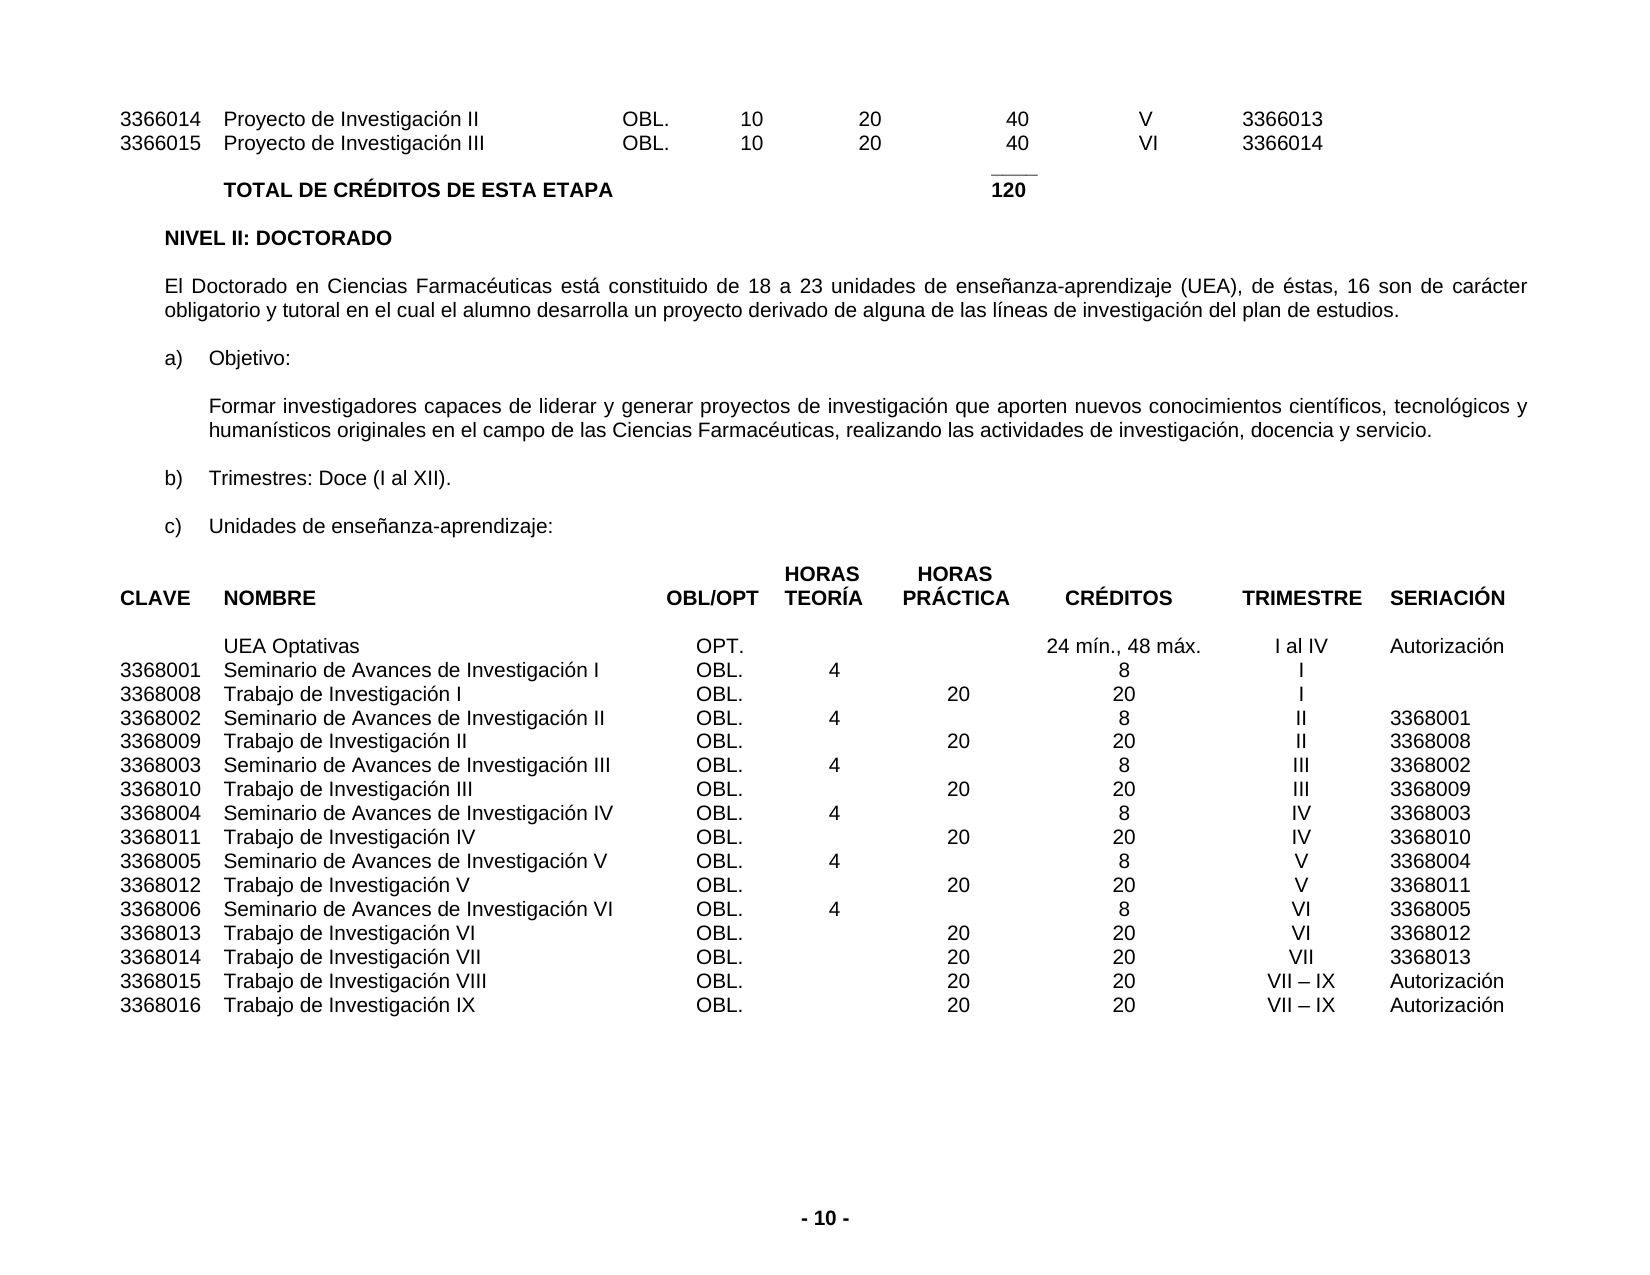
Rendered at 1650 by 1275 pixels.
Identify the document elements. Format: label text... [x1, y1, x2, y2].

list Trimestres: Doce (I al XII). [164, 466, 1530, 490]
text Formar investigadores capaces de liderar y generar proyectos de investigación que aporten nuevos conocimientos científicos, tecnológicos y humanísticos originales en el campo de las Ciencias Farmacéuticas, realizando las actividades de investigación, docencia y servicio. [208, 394, 1530, 442]
text ____ [120, 154, 1530, 178]
list Unidades de enseñanza-aprendizaje: [164, 514, 1530, 538]
text HORAS HORAS [120, 562, 1530, 586]
text CLAVE NOMBRE OBL/OPT TEORÍA PRÁCTICA CRÉDITOS TRIMESTRE SERIACIÓN [120, 586, 1530, 609]
list Objetivo: [164, 346, 1530, 370]
text TOTAL DE CRÉDITOS DE ESTA ETAPA 120 [120, 178, 1530, 202]
text NIVEL II: DOCTORADO [164, 226, 1530, 250]
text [120, 633, 1530, 1017]
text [120, 106, 1530, 154]
text El Doctorado en Ciencias Farmacéuticas está constituido de 18 a 23 unidades de enseñanza-aprendizaje (UEA), de éstas, 16 son de carácter obligatorio y tutoral en el cual el alumno desarrolla un proyecto derivado de alguna de las líneas de investigación del plan de estudios. [164, 274, 1530, 322]
